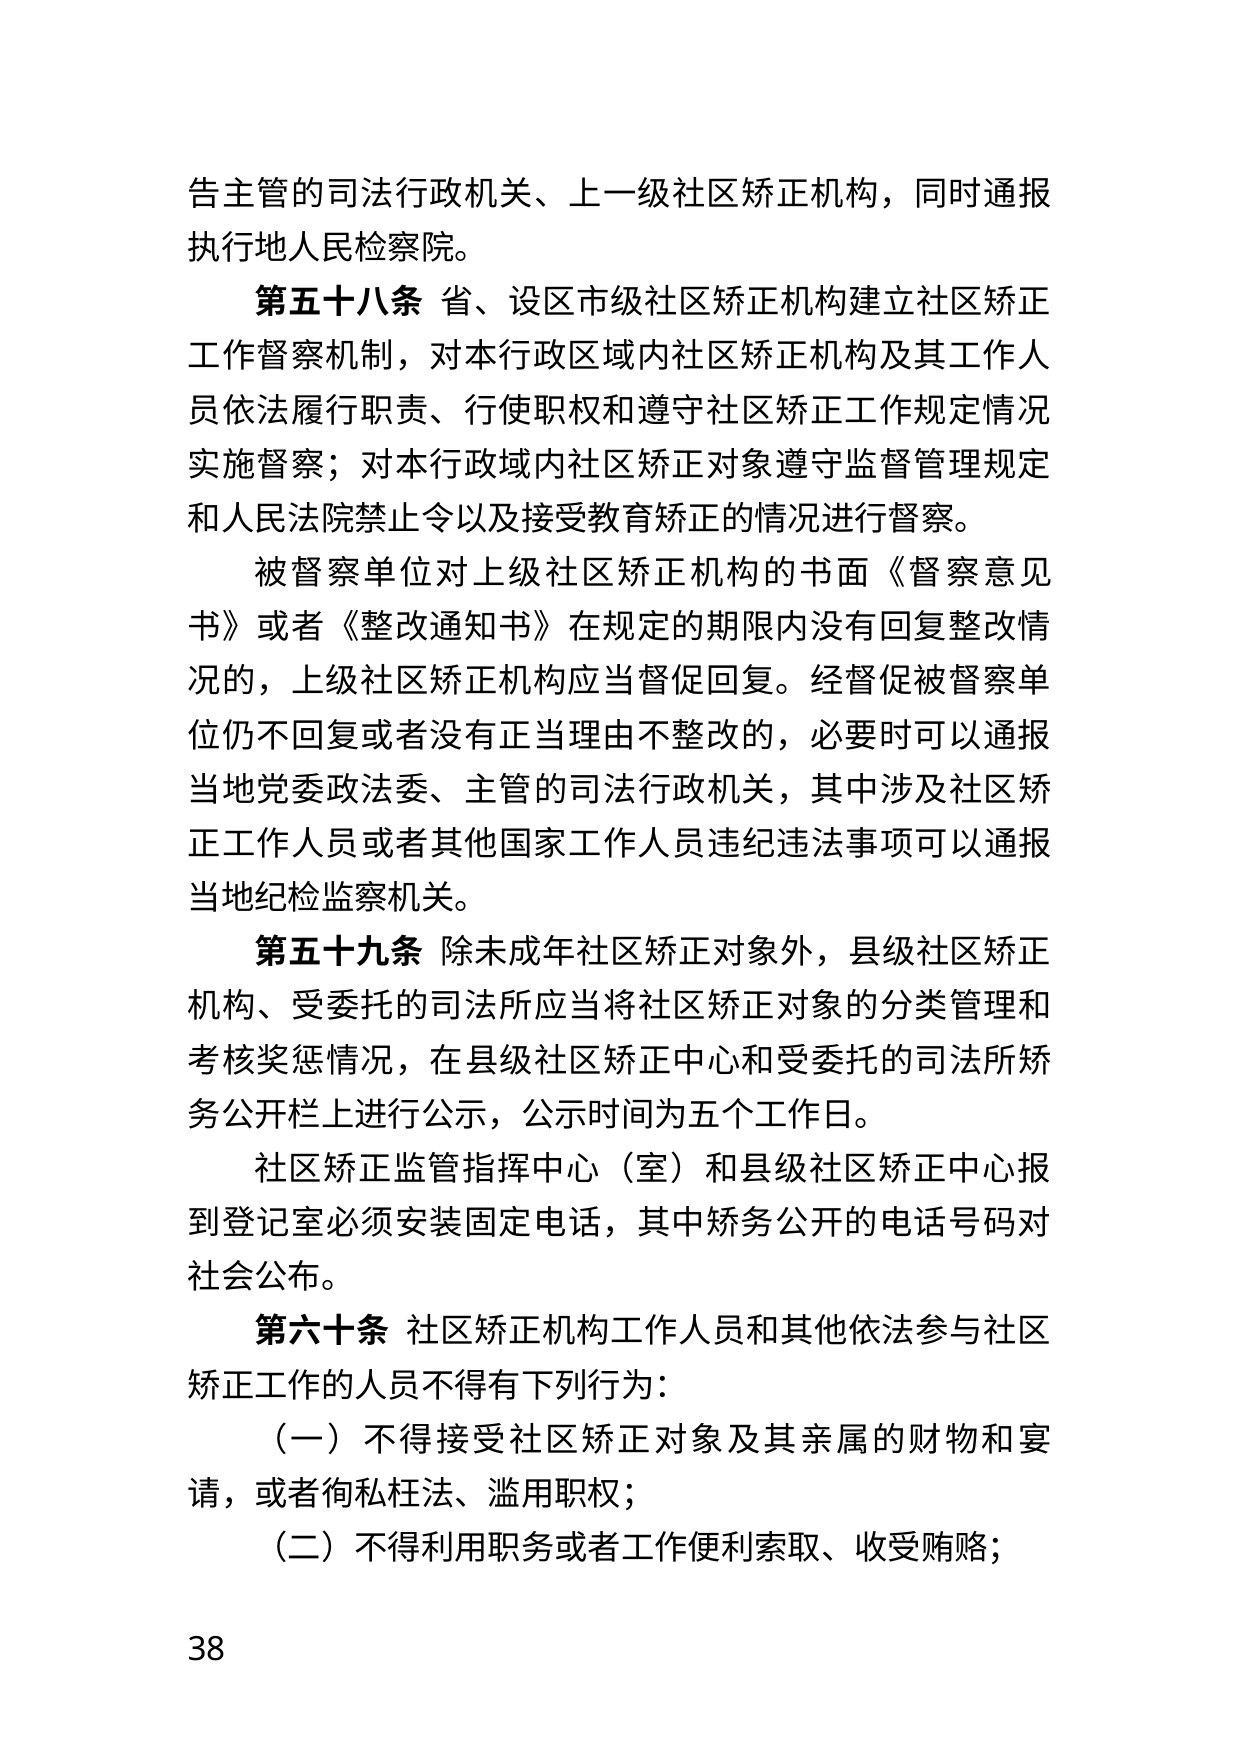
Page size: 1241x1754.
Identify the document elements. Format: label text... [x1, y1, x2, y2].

text （一）不得接受社区矫正对象及其亲属的财物和宴请，或者徇私枉法、滥用职权； [187, 1408, 1053, 1516]
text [187, 162, 1053, 270]
text 第五十八条 省、设区市级社区矫正机构建立社区矫正工作督察机制，对本行政区域内社区矫正机构及其工作人员依法履行职责、行使职权和遵守社区矫正工作规定情况实施督察；对本行政域内社区矫正对象遵守监督管理规定和人民法院禁止令以及接受教育矫正的情况进行督察。 [187, 270, 1053, 541]
text （二）不得利用职务或者工作便利索取、收受贿赂； [187, 1516, 1053, 1570]
text 第六十条 社区矫正机构工作人员和其他依法参与社区矫正工作的人员不得有下列行为： [187, 1299, 1053, 1408]
text 被督察单位对上级社区矫正机构的书面《督察意见书》或者《整改通知书》在规定的期限内没有回复整改情况的，上级社区矫正机构应当督促回复。经督促被督察单位仍不回复或者没有正当理由不整改的，必要时可以通报当地党委政法委、主管的司法行政机关，其中涉及社区矫正工作人员或者其他国家工作人员违纪违法事项可以通报当地纪检监察机关。 [187, 541, 1053, 920]
text 社区矫正监管指挥中心（室）和县级社区矫正中心报到登记室必须安装固定电话，其中矫务公开的电话号码对社会公布。 [187, 1137, 1053, 1299]
text 第五十九条 除未成年社区矫正对象外，县级社区矫正机构、受委托的司法所应当将社区矫正对象的分类管理和考核奖惩情况，在县级社区矫正中心和受委托的司法所矫务公开栏上进行公示，公示时间为五个工作日。 [187, 920, 1053, 1137]
